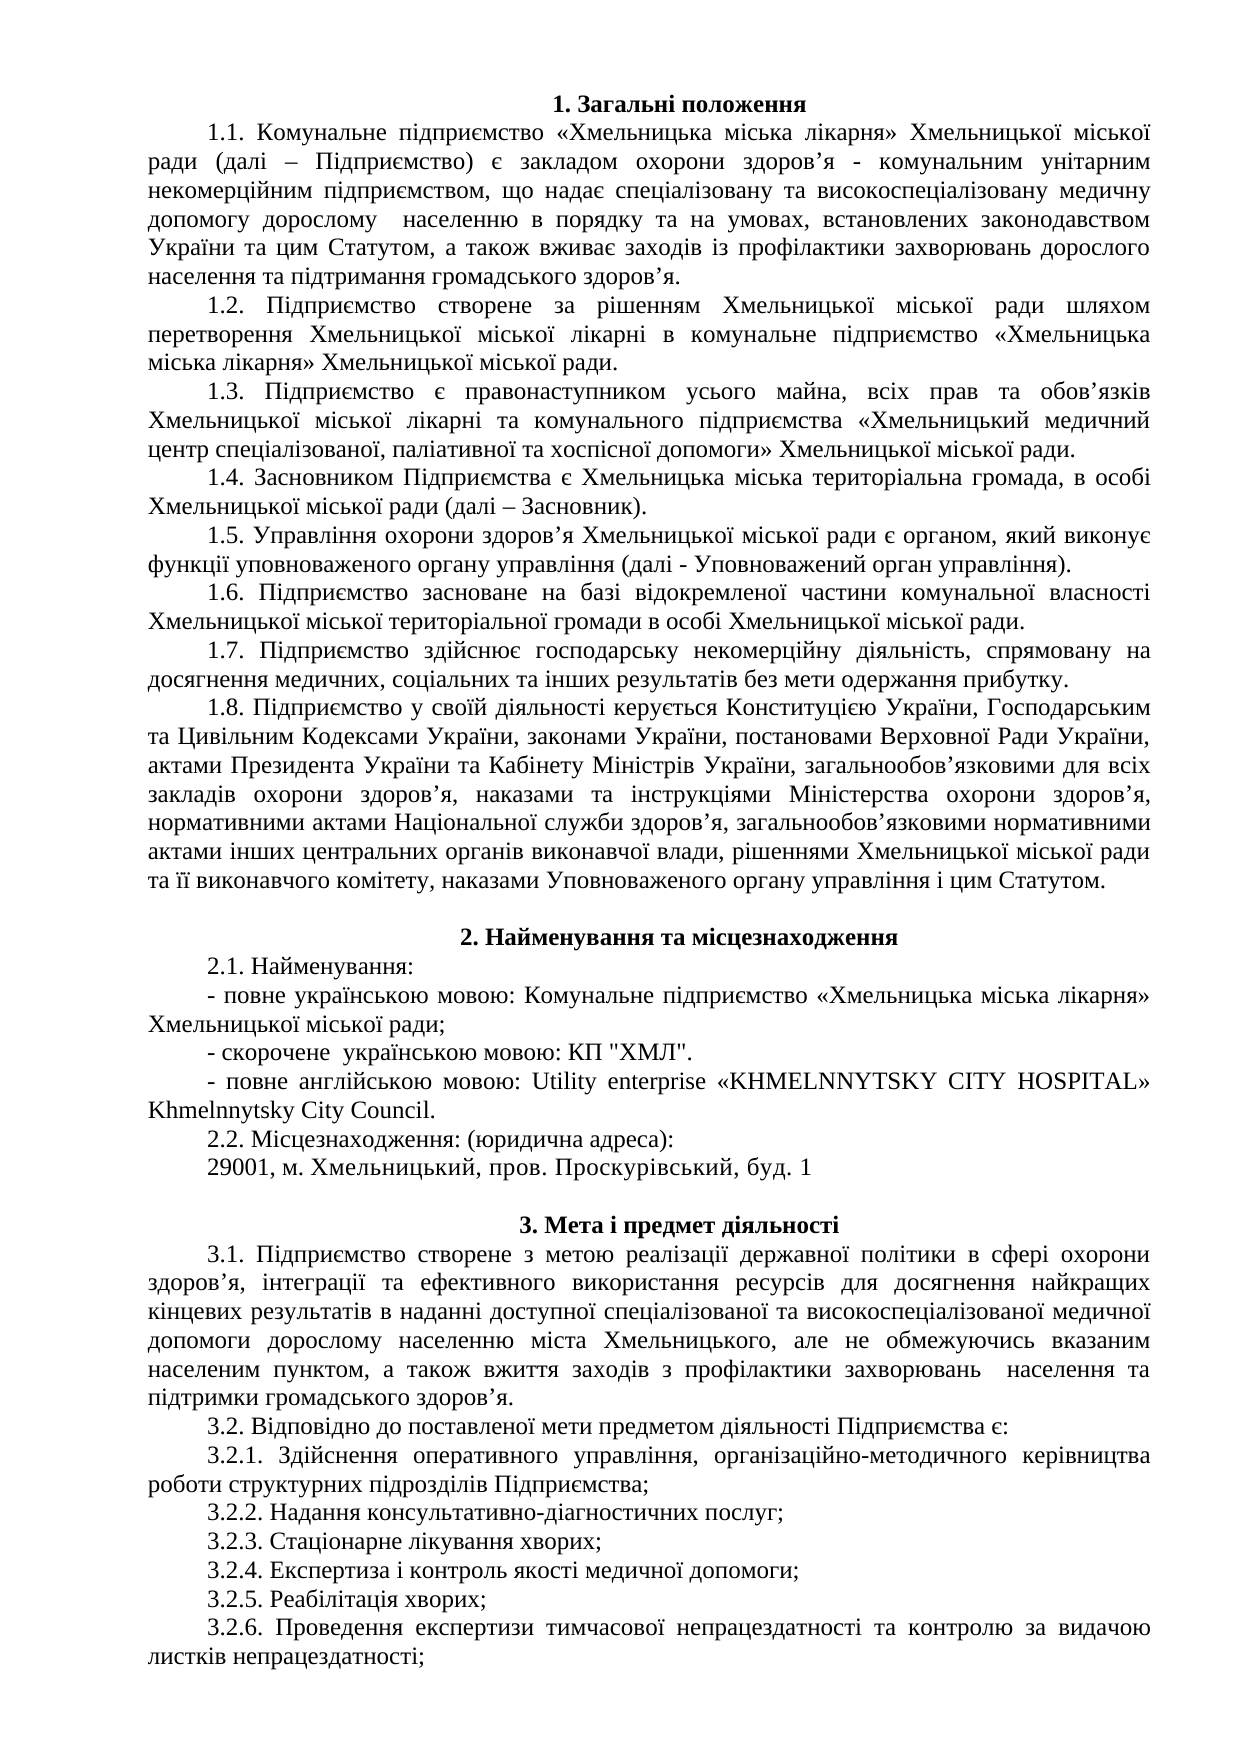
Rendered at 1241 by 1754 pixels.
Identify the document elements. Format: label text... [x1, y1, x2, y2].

text 2.2. Місцезнаходження: (юридична адреса): [148, 1124, 1152, 1152]
text 3.2.4. Експертиза і контроль якості медичної допомоги; [148, 1555, 1152, 1584]
text 2. Найменування та місцезнаходження [148, 922, 1152, 951]
text 1.3. Підприємство є правонаступником усього майна, всіх прав та обов’язків Хмельницької міської лікарні та комунального підприємства «Хмельницький медичний центр спеціалізованої, паліативної та хоспісної допомоги» Хмельницької міської ради. [148, 376, 1152, 462]
text 3.1. Підприємство створене з метою реалізації державної політики в сфері охорони здоров’я, інтеграції та ефективного використання ресурсів для досягнення найкращих кінцевих результатів в наданні доступної спеціалізованої та високоспеціалізованої медичної допомоги дорослому населенню міста Хмельницького, але не обмежуючись вказаним населеним пунктом, а також вжиття заходів з профілактики захворювань населення та підтримки громадського здоров’я. [148, 1239, 1152, 1411]
text 3.2.5. Реабілітація хворих; [148, 1584, 1152, 1612]
text 1.8. Підприємство у своїй діяльності керується Конституцією України, Господарським та Цивільним Кодексами України, законами України, постановами Верховної Ради України, актами Президента України та Кабінету Міністрів України, загальнообов’язковими для всіх закладів охорони здоров’я, наказами та інструкціями Міністерства охорони здоров’я, нормативними актами Національної служби здоров’я, загальнообов’язковими нормативними актами інших центральних органів виконавчої влади, рішеннями Хмельницької міської ради та її виконавчого комітету, наказами Уповноваженого органу управління і цим Статутом. [148, 692, 1152, 894]
text 3.2.3. Стаціонарне лікування хворих; [148, 1526, 1152, 1555]
text - повне українською мовою: Комунальне підприємство «Хмельницька міська лікарня» Хмельницької міської ради; [148, 980, 1152, 1037]
text 2.1. Найменування: [148, 951, 1152, 980]
text 1.2. Підприємство створене за рішенням Хмельницької міської ради шляхом перетворення Хмельницької міської лікарні в комунальне підприємство «Хмельницька міська лікарня» Хмельницької міської ради. [148, 290, 1152, 376]
text 1.4. Засновником Підприємства є Хмельницька міська територіальна громада, в особі Хмельницької міської ради (далі – Засновник). [148, 462, 1152, 520]
text 1.1. Комунальне підприємство «Хмельницька міська лікарня» Хмельницької міської ради (далі – Підприємство) є закладом охорони здоров’я - комунальним унітарним некомерційним підприємством, що надає спеціалізовану та високоспеціалізовану медичну допомогу дорослому населенню в порядку та на умовах, встановлених законодавством України та цим Статутом, а також вживає заходів із профілактики захворювань дорослого населення та підтримання громадського здоров’я. [148, 117, 1152, 290]
text 3. Мета і предмет діяльності [148, 1210, 1152, 1239]
text 3.2.1. Здійснення оперативного управління, організаційно-методичного керівництва роботи структурних підрозділів Підприємства; [148, 1440, 1152, 1497]
text 29001, м. Хмельницький, пров. Проскурівський, буд. 1 [148, 1152, 1152, 1181]
text 3.2. Відповідно до поставленої мети предметом діяльності Підприємства є: [148, 1411, 1152, 1440]
text 3.2.6. Проведення експертизи тимчасової непрацездатності та контролю за видачою листків непрацездатності; [148, 1612, 1152, 1670]
text 1.5. Управління охорони здоров’я Хмельницької міської ради є органом, який виконує функції уповноваженого органу управління (далі - Уповноважений орган управління). [148, 520, 1152, 577]
text 1.7. Підприємство здійснює господарську некомерційну діяльність, спрямовану на досягнення медичних, соціальних та інших результатів без мети одержання прибутку. [148, 635, 1152, 692]
text - скорочене українською мовою: КП "ХМЛ". [148, 1037, 1152, 1066]
text 1. Загальні положення [148, 89, 1152, 117]
text - повне англійською мовою: Utility enterprise «KHMELNNYTSKY CITY HOSPITAL» Khmelnnytsky City Council. [148, 1066, 1152, 1124]
text 3.2.2. Надання консультативно-діагностичних послуг; [148, 1497, 1152, 1526]
text 1.6. Підприємство засноване на базі відокремленої частини комунальної власності Хмельницької міської територіальної громади в особі Хмельницької міської ради. [148, 577, 1152, 635]
